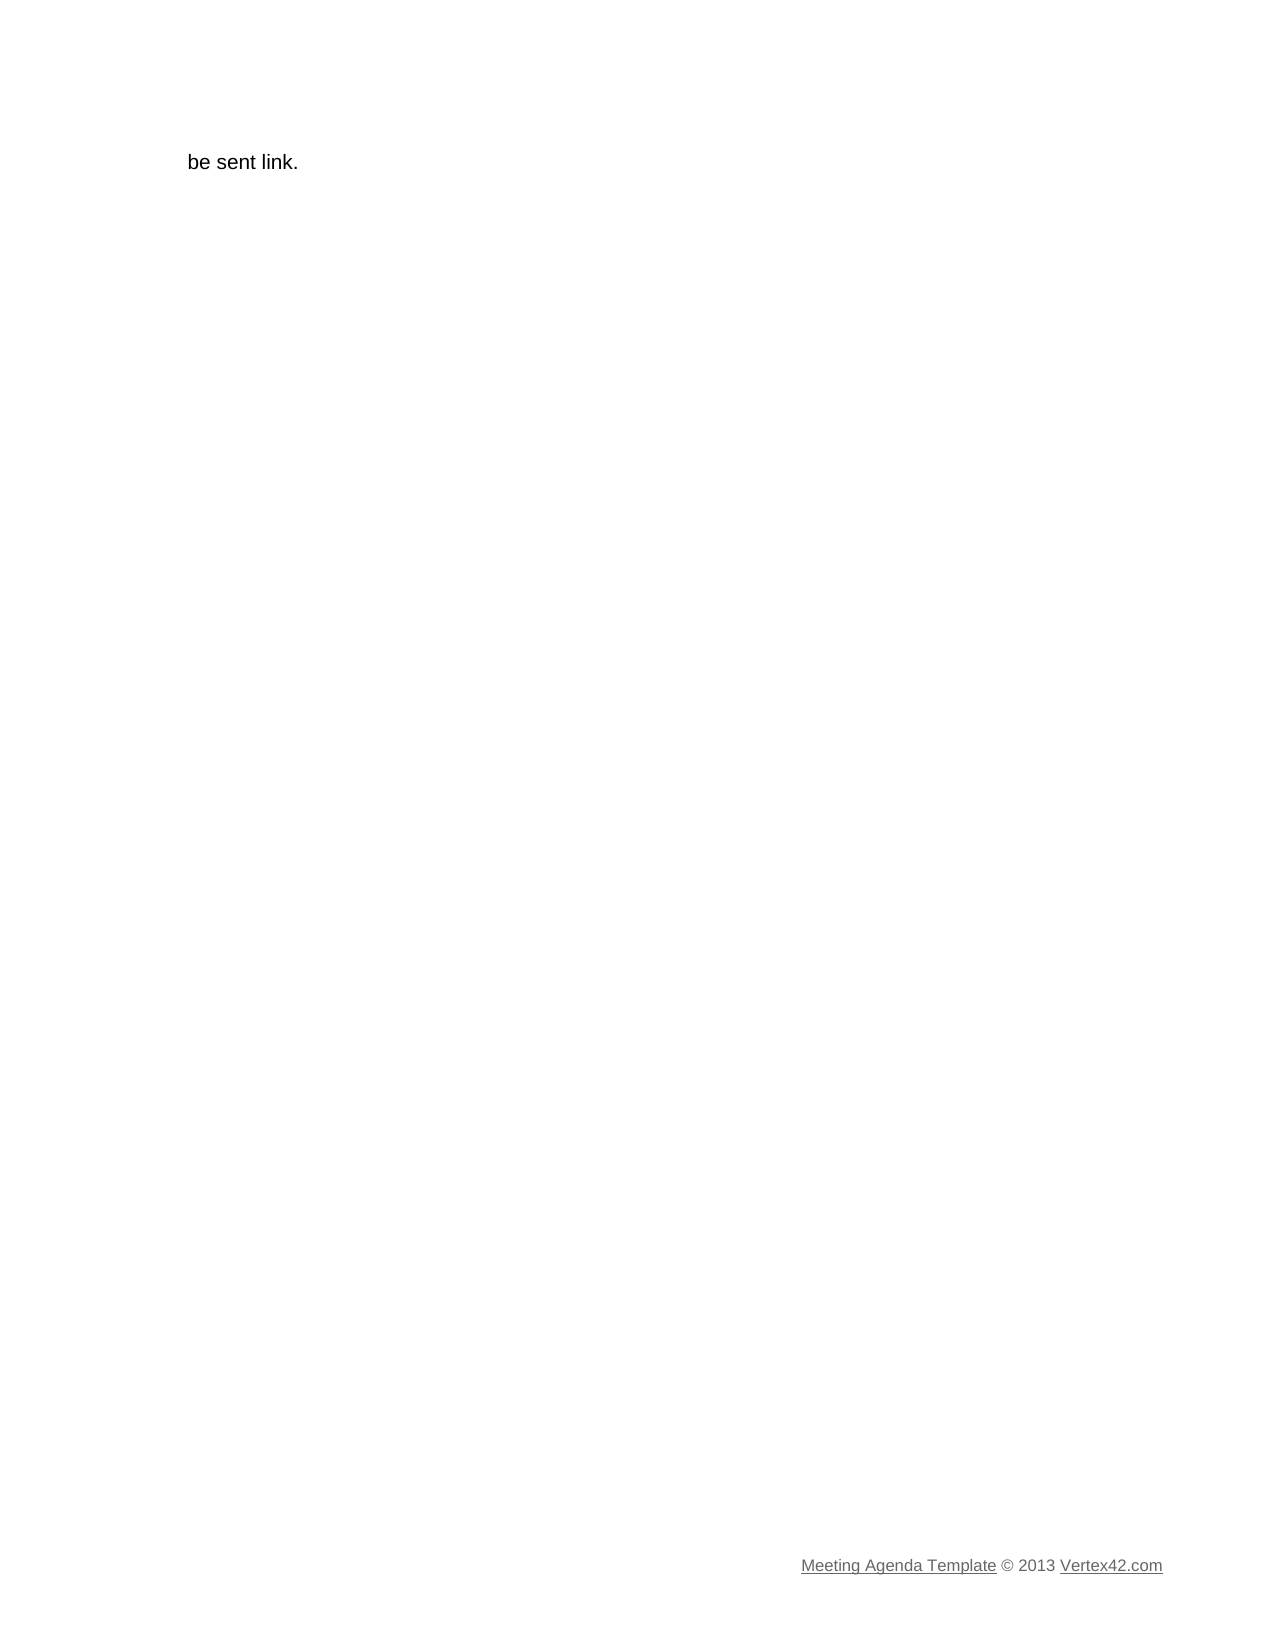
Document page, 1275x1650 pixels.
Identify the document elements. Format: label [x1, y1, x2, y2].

text [187, 150, 1162, 174]
